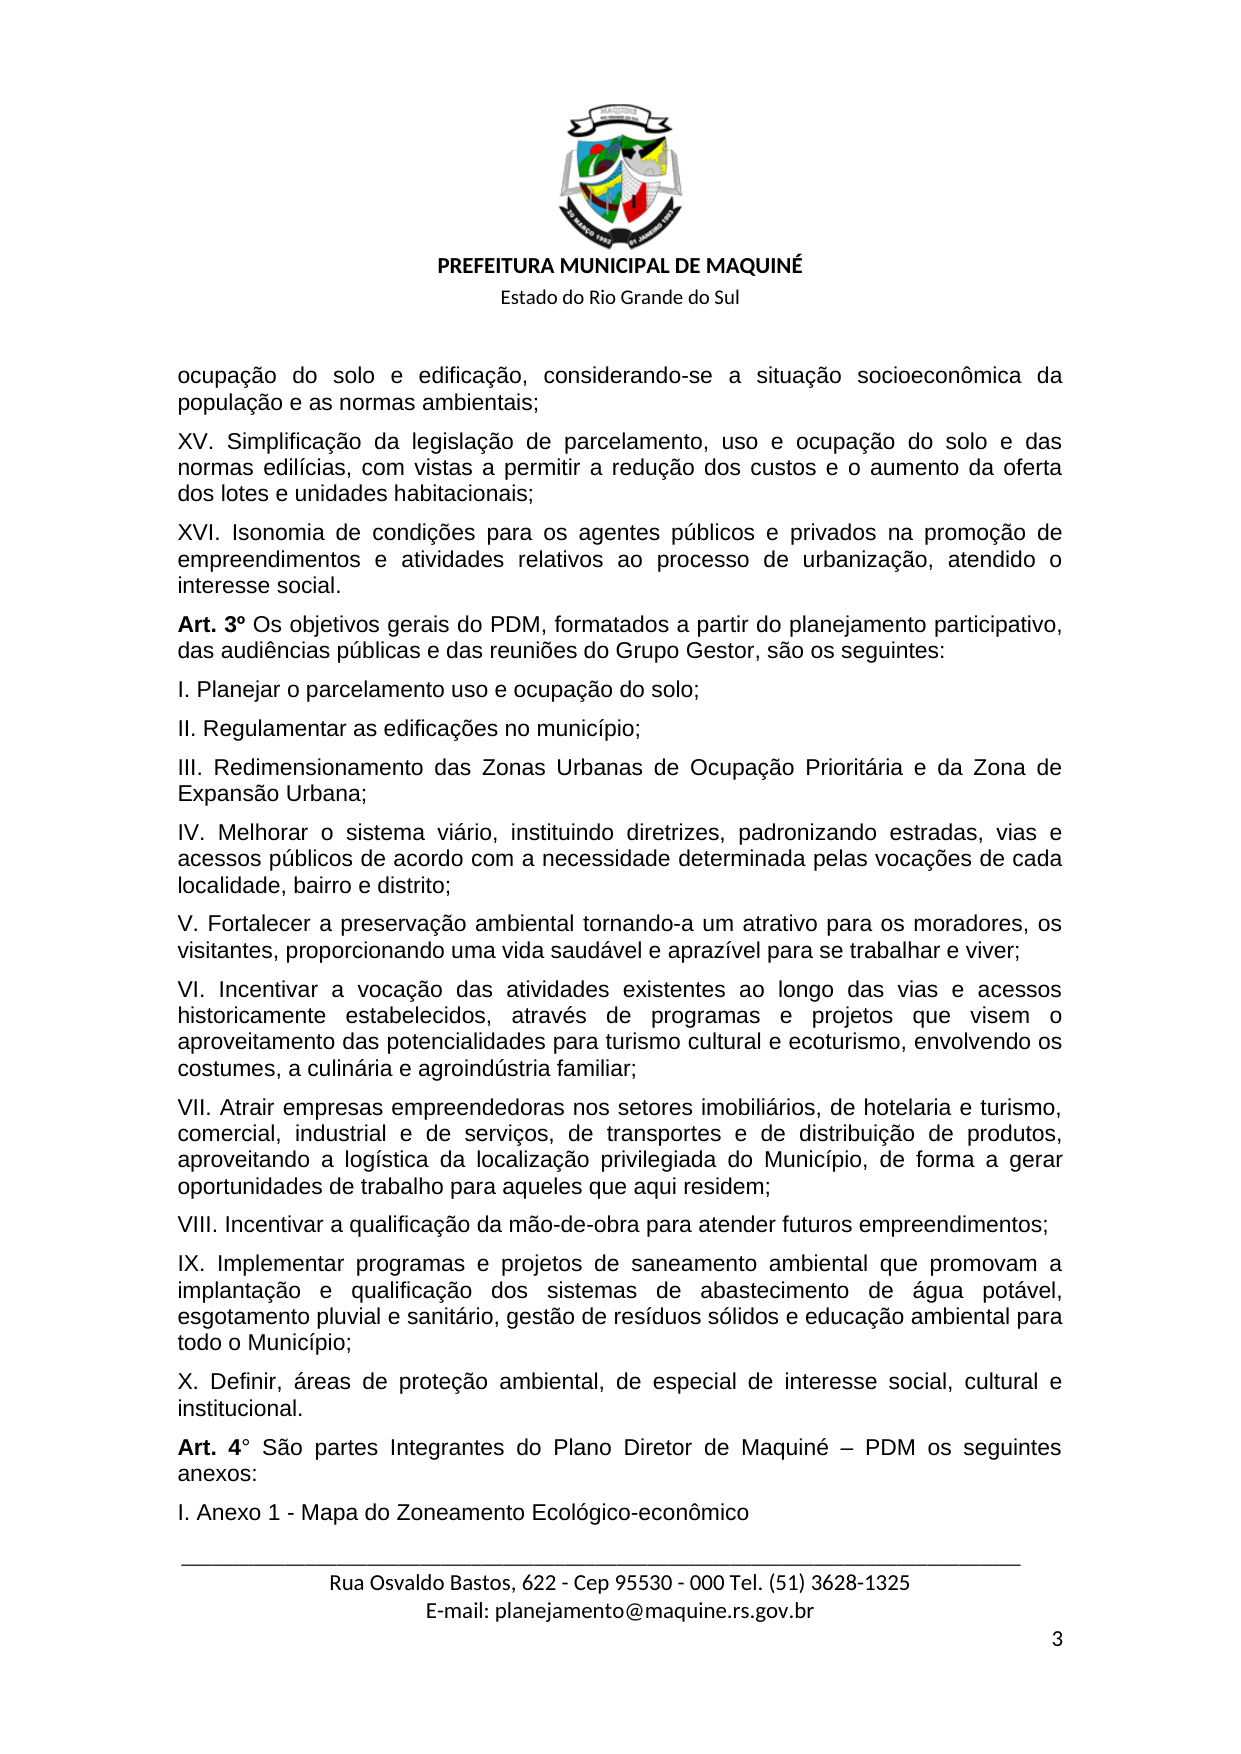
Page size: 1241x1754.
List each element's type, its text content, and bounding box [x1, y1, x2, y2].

text VII. Atrair empresas empreendedoras nos setores imobiliários, de hotelaria e turismo, comercial, industrial e de serviços, de transportes e de distribuição de produtos, aproveitando a logística da localização privilegiada do Município, de forma a gerar oportunidades de trabalho para aqueles que aqui residem; [177, 1093, 1063, 1199]
picture [535, 101, 705, 252]
text II. Regulamentar as edificações no município; [177, 715, 1063, 741]
text XVI. Isonomia de condições para os agentes públicos e privados na promoção de empreendimentos e atividades relativos ao processo de urbanização, atendido o interesse social. [177, 519, 1063, 598]
text XV. Simplificação da legislação de parcelamento, uso e ocupação do solo e das normas edilícias, com vistas a permitir a redução dos custos e o aumento da oferta dos lotes e unidades habitacionais; [177, 428, 1063, 507]
text VI. Incentivar a vocação das atividades existentes ao longo das vias e acessos historicamente estabelecidos, através de programas e projetos que visem o aproveitamento das potencialidades para turismo cultural e ecoturismo, envolvendo os costumes, a culinária e agroindústria familiar; [177, 976, 1063, 1081]
text III. Redimensionamento das Zonas Urbanas de Ocupação Prioritária e da Zona de Expansão Urbana; [177, 754, 1063, 806]
text X. Definir, áreas de proteção ambiental, de especial de interesse social, cultural e institucional. [177, 1368, 1063, 1421]
text V. Fortalecer a preservação ambiental tornando-a um atrativo para os moradores, os visitantes, proporcionando uma vida saudável e aprazível para se trabalhar e viver; [177, 910, 1063, 963]
text I. Anexo 1 - Mapa do Zoneamento Ecológico-econômico [177, 1499, 1063, 1525]
text Art. 4° São partes Integrantes do Plano Diretor de Maquiné – PDM os seguintes anexos: [177, 1433, 1063, 1486]
text IV. Melhorar o sistema viário, instituindo diretrizes, padronizando estradas, vias e acessos públicos de acordo com a necessidade determinada pelas vocações de cada localidade, bairro e distrito; [177, 819, 1063, 898]
text IX. Implementar programas e projetos de saneamento ambiental que promovam a implantação e qualificação dos sistemas de abastecimento de água potável, esgotamento pluvial e sanitário, gestão de resíduos sólidos e educação ambiental para todo o Município; [177, 1250, 1063, 1356]
text I. Planejar o parcelamento uso e ocupação do solo; [177, 676, 1063, 702]
text VIII. Incentivar a qualificação da mão-de-obra para atender futuros empreendimentos; [177, 1211, 1063, 1238]
text Art. 3º Os objetivos gerais do PDM, formatados a partir do planejamento participativo, das audiências públicas e das reuniões do Grupo Gestor, são os seguintes: [177, 611, 1063, 663]
